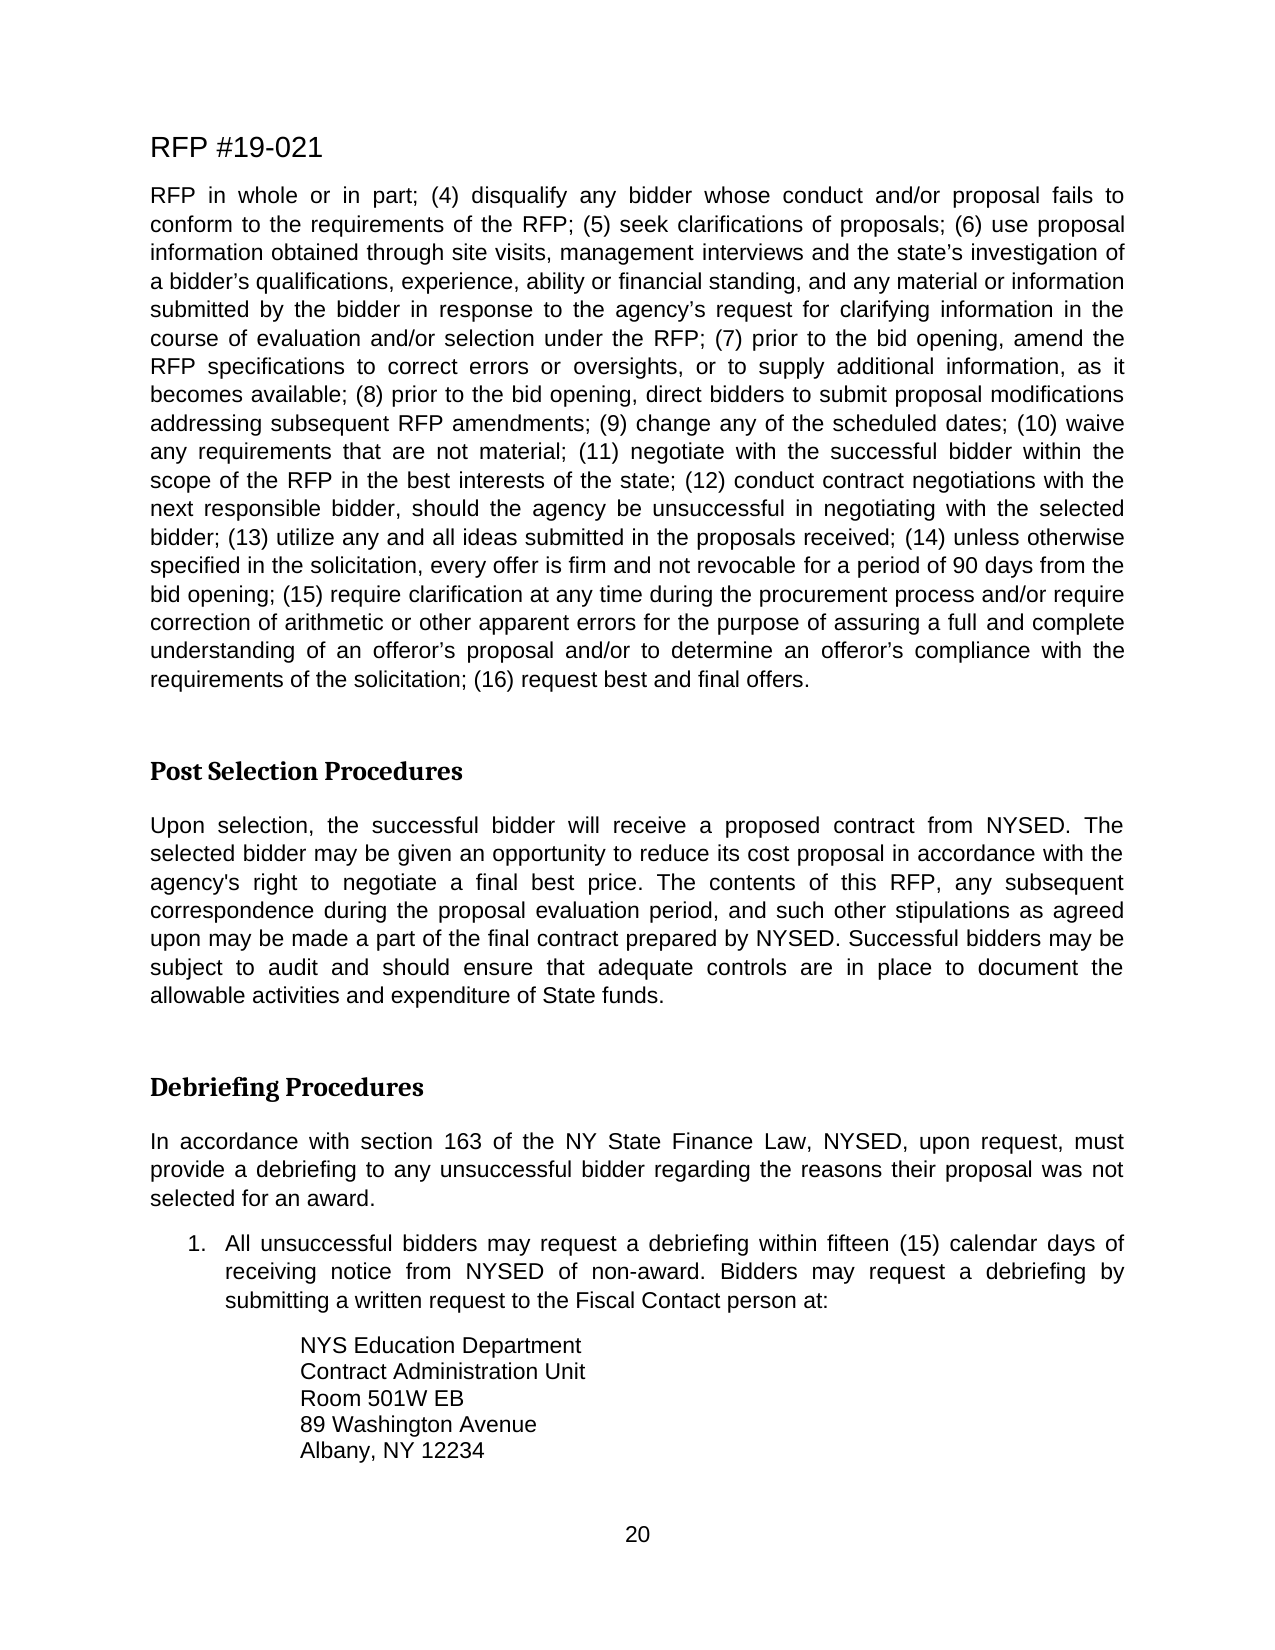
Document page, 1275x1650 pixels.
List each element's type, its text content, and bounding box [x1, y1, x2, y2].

text NYS Education Department [300, 1332, 1125, 1358]
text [150, 182, 1125, 692]
text Contract Administration Unit Room 501W EB 89 Washington Avenue [300, 1358, 1125, 1437]
text In accordance with section 163 of the NY State Finance Law, NYSED, upon request, must provide a debriefing to any unsuccessful bidder regarding the reasons their proposal was not selected for an award. [150, 1128, 1125, 1211]
subtitle Post Selection Procedures [150, 756, 1125, 787]
list All unsuccessful bidders may request a debriefing within fifteen (15) calendar days of receiving notice from NYSED of non-award. Bidders may request a debriefing by submitting a written request to the Fiscal Contact person at: [187, 1230, 1125, 1313]
subtitle Debriefing Procedures [150, 1072, 1125, 1103]
text Albany, NY 12234 [300, 1437, 1125, 1464]
text Upon selection, the successful bidder will receive a proposed contract from NYSED. The selected bidder may be given an opportunity to reduce its cost proposal in accordance with the agency's right to negotiate a final best price. The contents of this RFP, any subsequent correspondence during the proposal evaluation period, and such other stipulations as agreed upon may be made a part of the final contract prepared by NYSED. Successful bidders may be subject to audit and should ensure that adequate controls are in place to document the allowable activities and expenditure of State funds. [150, 812, 1125, 1008]
